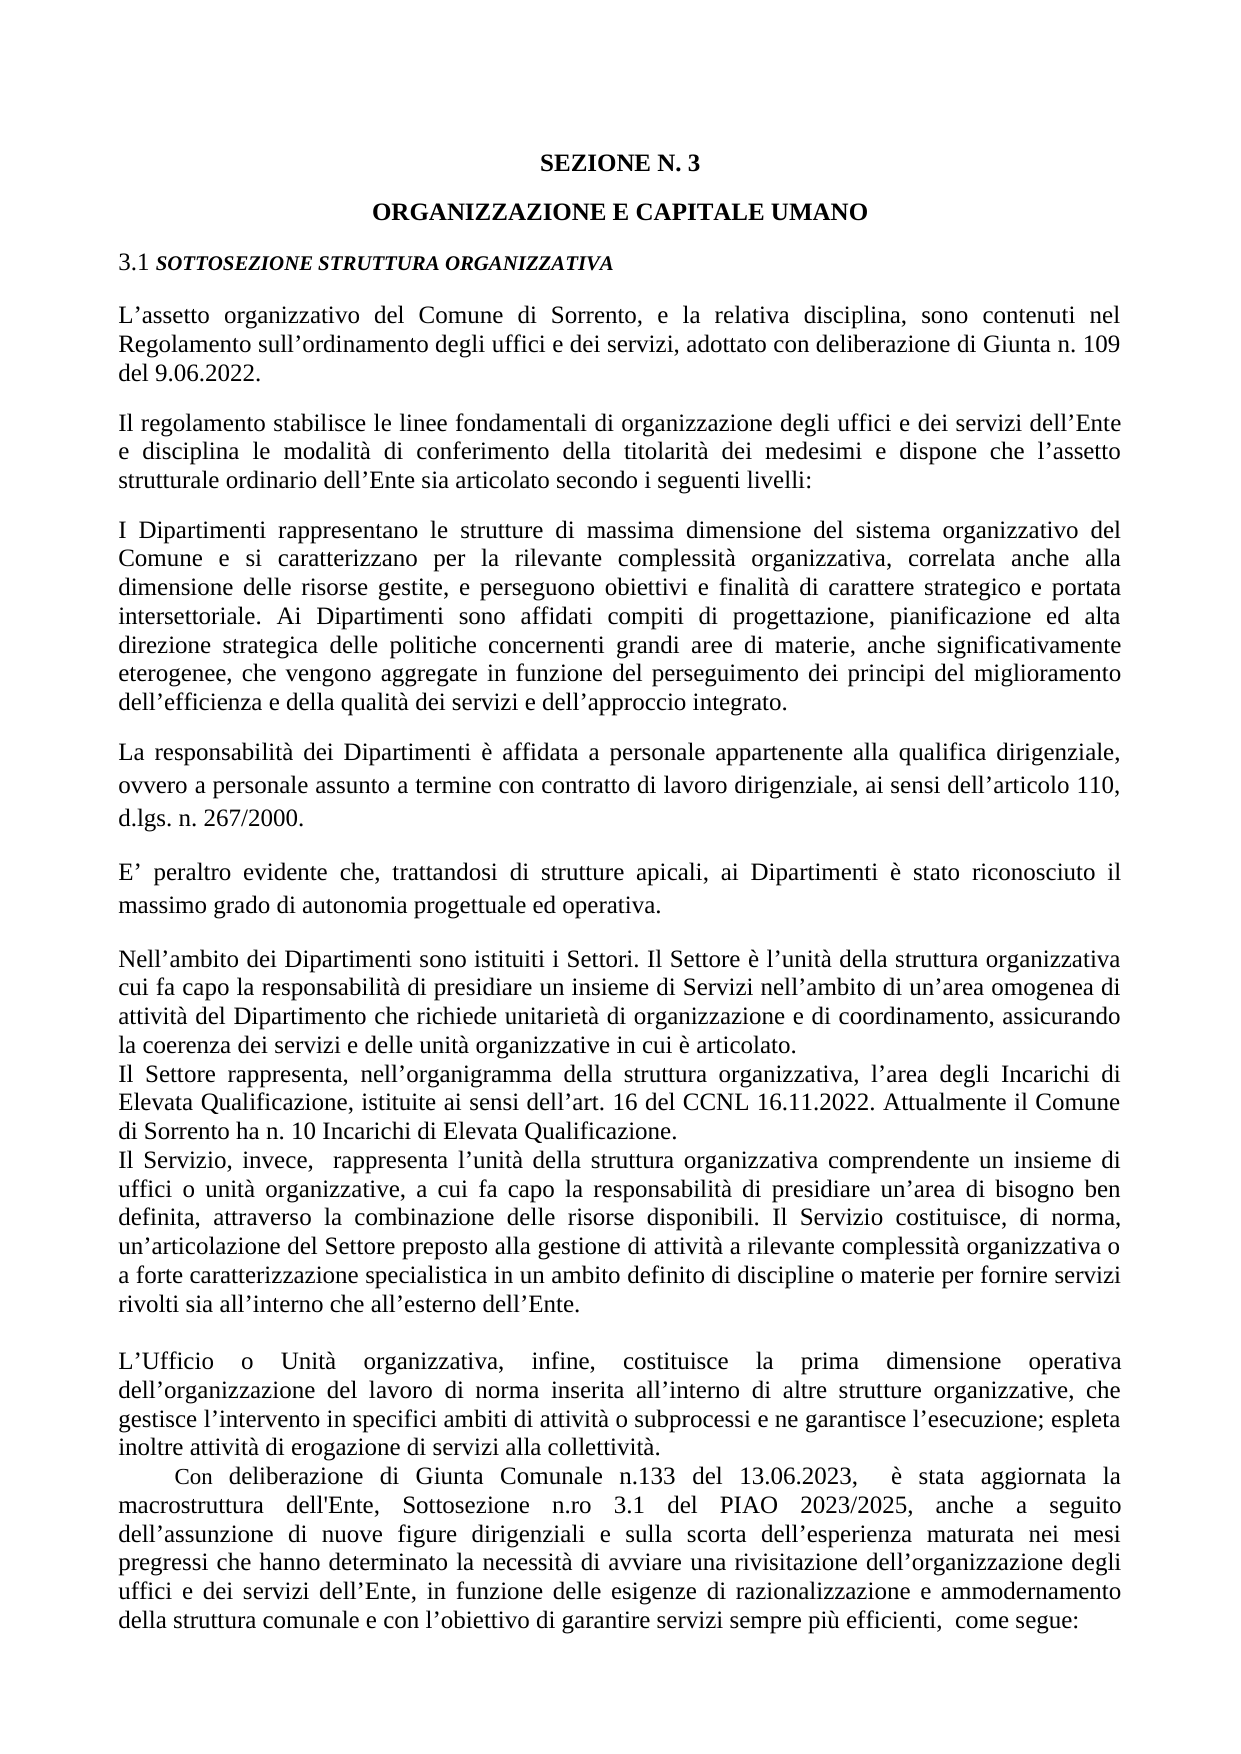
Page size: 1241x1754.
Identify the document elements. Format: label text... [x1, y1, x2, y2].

text 3.1 SOTTOSEZIONE STRUTTURA ORGANIZZATIVA [118, 247, 1122, 276]
text L’Ufficio o Unità organizzativa, infine, costituisce la prima dimensione operativa dell’organizzazione del lavoro di norma inserita all’interno di altre strutture organizzative, che gestisce l’intervento in specifici ambiti di attività o subprocessi e ne garantisce l’esecuzione; espleta inoltre attività di erogazione di servizi alla collettività. [118, 1346, 1122, 1461]
text I Dipartimenti rappresentano le strutture di massima dimensione del sistema organizzativo del Comune e si caratterizzano per la rilevante complessità organizzativa, correlata anche alla dimensione delle risorse gestite, e perseguono obiettivi e finalità di carattere strategico e portata intersettoriale. Ai Dipartimenti sono affidati compiti di progettazione, pianificazione ed alta direzione strategica delle politiche concernenti grandi aree di materie, anche significativamente eterogenee, che vengono aggregate in funzione del perseguimento dei principi del miglioramento dell’efficienza e della qualità dei servizi e dell’approccio integrato. [118, 515, 1122, 716]
text Il regolamento stabilisce le linee fondamentali di organizzazione degli uffici e dei servizi dell’Ente e disciplina le modalità di conferimento della titolarità dei medesimi e dispone che l’assetto strutturale ordinario dell’Ente sia articolato secondo i seguenti livelli: [118, 408, 1122, 494]
text La responsabilità dei Dipartimenti è affidata a personale appartenente alla qualifica dirigenziale, ovvero a personale assunto a termine con contratto di lavoro dirigenziale, ai sensi dell’articolo 110, d.lgs. n. 267/2000. [118, 737, 1122, 832]
text Con deliberazione di Giunta Comunale n.133 del 13.06.2023, è stata aggiornata la macrostruttura dell'Ente, Sottosezione n.ro 3.1 del PIAO 2023/2025, anche a seguito dell’assunzione di nuove figure dirigenziali e sulla scorta dell’esperienza maturata nei mesi pregressi che hanno determinato la necessità di avviare una rivisitazione dell’organizzazione degli uffici e dei servizi dell’Ente, in funzione delle esigenze di razionalizzazione e ammodernamento della struttura comunale e con l’obiettivo di garantire servizi sempre più efficienti, come segue: [118, 1461, 1122, 1634]
text E’ peraltro evidente che, trattandosi di strutture apicali, ai Dipartimenti è stato riconosciuto il massimo grado di autonomia progettuale ed operativa. [118, 857, 1122, 918]
text SEZIONE N. 3 [118, 148, 1122, 176]
text Nell’ambito dei Dipartimenti sono istituiti i Settori. Il Settore è l’unità della struttura organizzativa cui fa capo la responsabilità di presidiare un insieme di Servizi nell’ambito di un’area omogenea di attività del Dipartimento che richiede unitarietà di organizzazione e di coordinamento, assicurando la coerenza dei servizi e delle unità organizzative in cui è articolato. [118, 944, 1122, 1059]
text ORGANIZZAZIONE E CAPITALE UMANO [118, 197, 1122, 226]
text Il Servizio, invece, rappresenta l’unità della struttura organizzativa comprendente un insieme di uffici o unità organizzative, a cui fa capo la responsabilità di presidiare un’area di bisogno ben definita, attraverso la combinazione delle risorse disponibili. Il Servizio costituisce, di norma, un’articolazione del Settore preposto alla gestione di attività a rilevante complessità organizzativa o a forte caratterizzazione specialistica in un ambito definito di discipline o materie per fornire servizi rivolti sia all’interno che all’esterno dell’Ente. [118, 1145, 1122, 1317]
text L’assetto organizzativo del Comune di Sorrento, e la relativa disciplina, sono contenuti nel Regolamento sull’ordinamento degli uffici e dei servizi, adottato con deliberazione di Giunta n. 109 del 9.06.2022. [118, 301, 1122, 387]
text Il Settore rappresenta, nell’organigramma della struttura organizzativa, l’area degli Incarichi di Elevata Qualificazione, istituite ai sensi dell’art. 16 del CCNL 16.11.2022. Attualmente il Comune di Sorrento ha n. 10 Incarichi di Elevata Qualificazione. [118, 1059, 1122, 1145]
